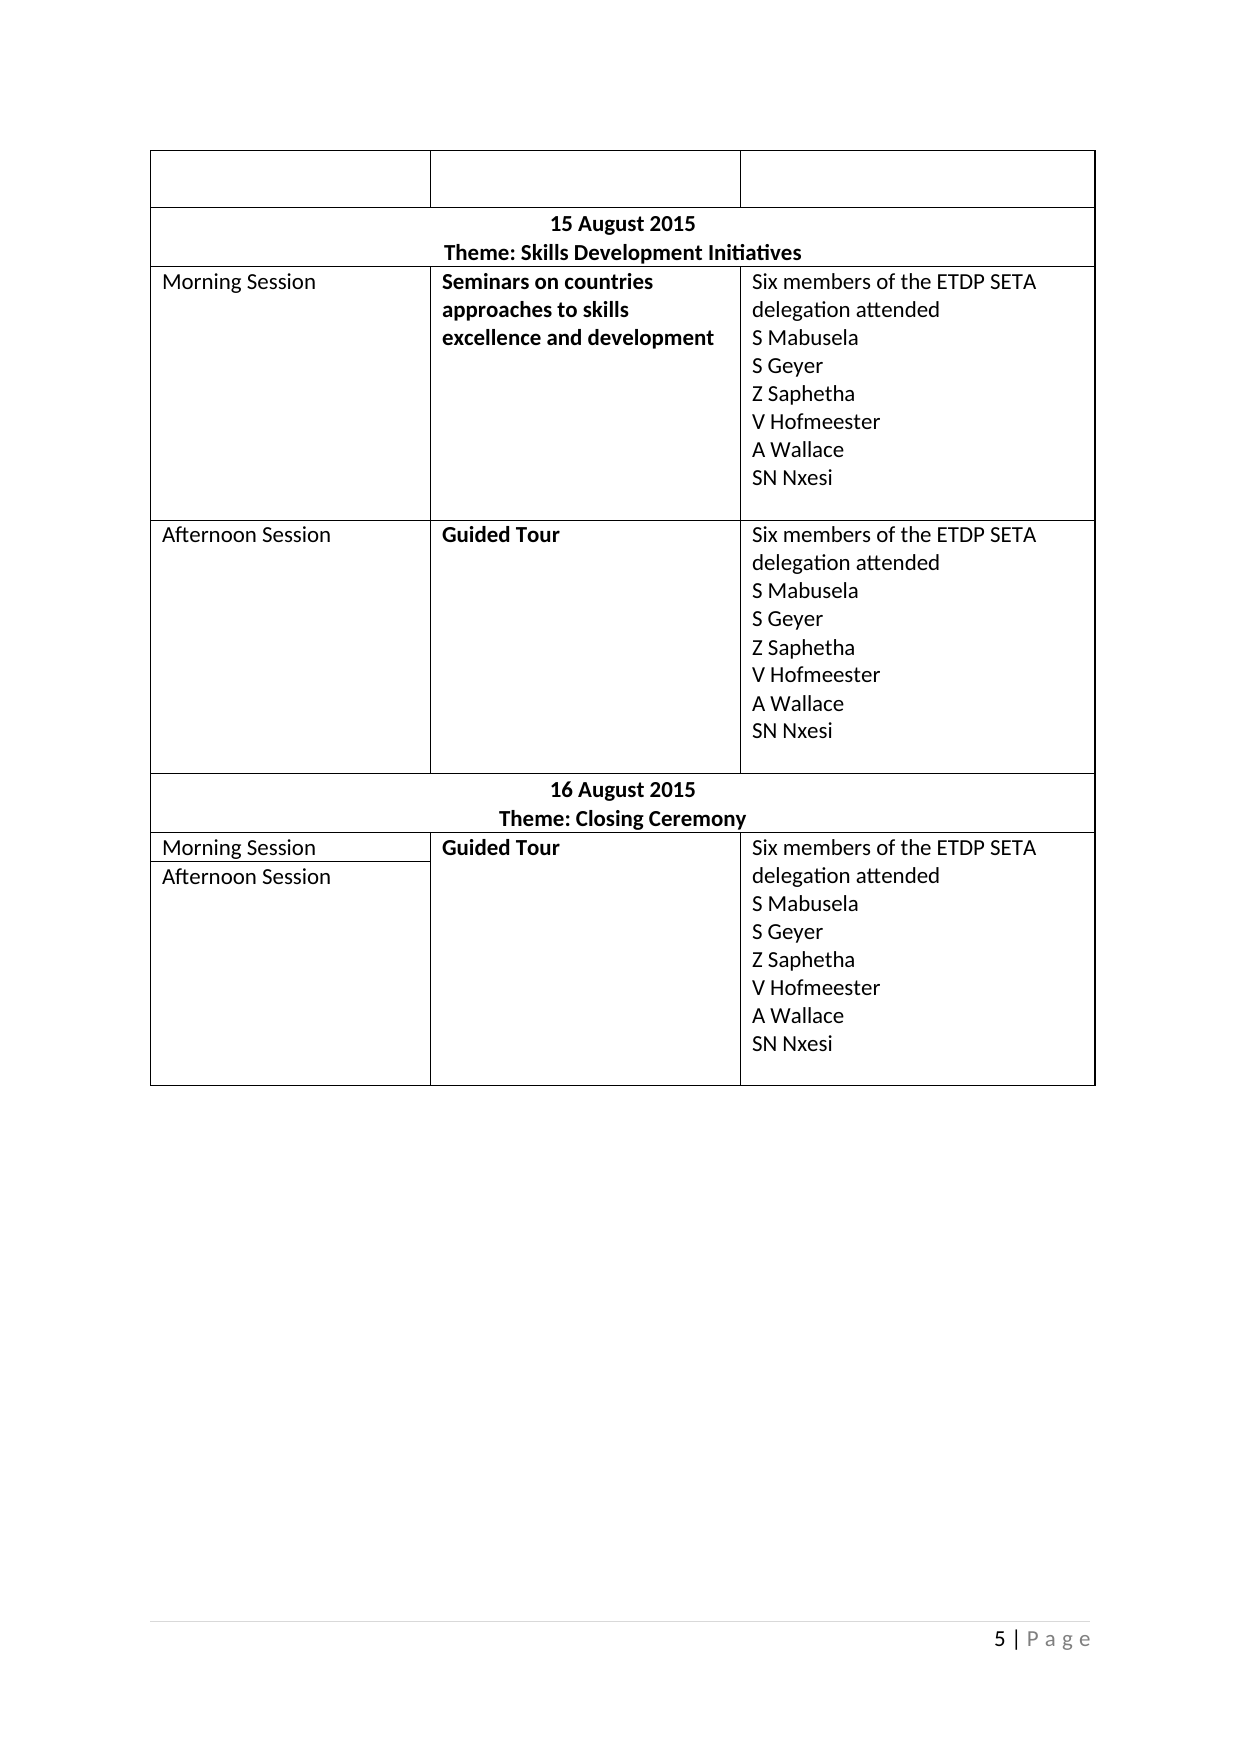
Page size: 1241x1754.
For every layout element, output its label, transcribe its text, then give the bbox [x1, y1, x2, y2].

table_cell Guided Tour [431, 521, 740, 773]
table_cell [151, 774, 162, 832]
table_cell Guided Tour [431, 833, 740, 1085]
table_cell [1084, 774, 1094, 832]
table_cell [151, 151, 430, 207]
table_cell Afternoon Session [151, 862, 430, 1085]
table_cell Morning Session [151, 833, 430, 861]
table_cell Seminars on countries approaches to skills excellence and development [431, 267, 740, 519]
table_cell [431, 151, 740, 207]
table_cell Afternoon Session [151, 521, 430, 773]
table_cell Six members of the ETDP SETA delegation attended S Mabusela S Geyer Z Saphetha V Hofmeester A Wallace SN Nxesi [741, 521, 1094, 773]
table_cell Morning Session [151, 267, 430, 519]
table_cell Six members of the ETDP SETA delegation attended S Mabusela S Geyer Z Saphetha V Hofmeester A Wallace SN Nxesi [741, 833, 1094, 1085]
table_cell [741, 151, 1094, 207]
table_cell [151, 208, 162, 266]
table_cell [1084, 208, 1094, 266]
table_cell Six members of the ETDP SETA delegation attended S Mabusela S Geyer Z Saphetha V Hofmeester A Wallace SN Nxesi [741, 267, 1094, 519]
